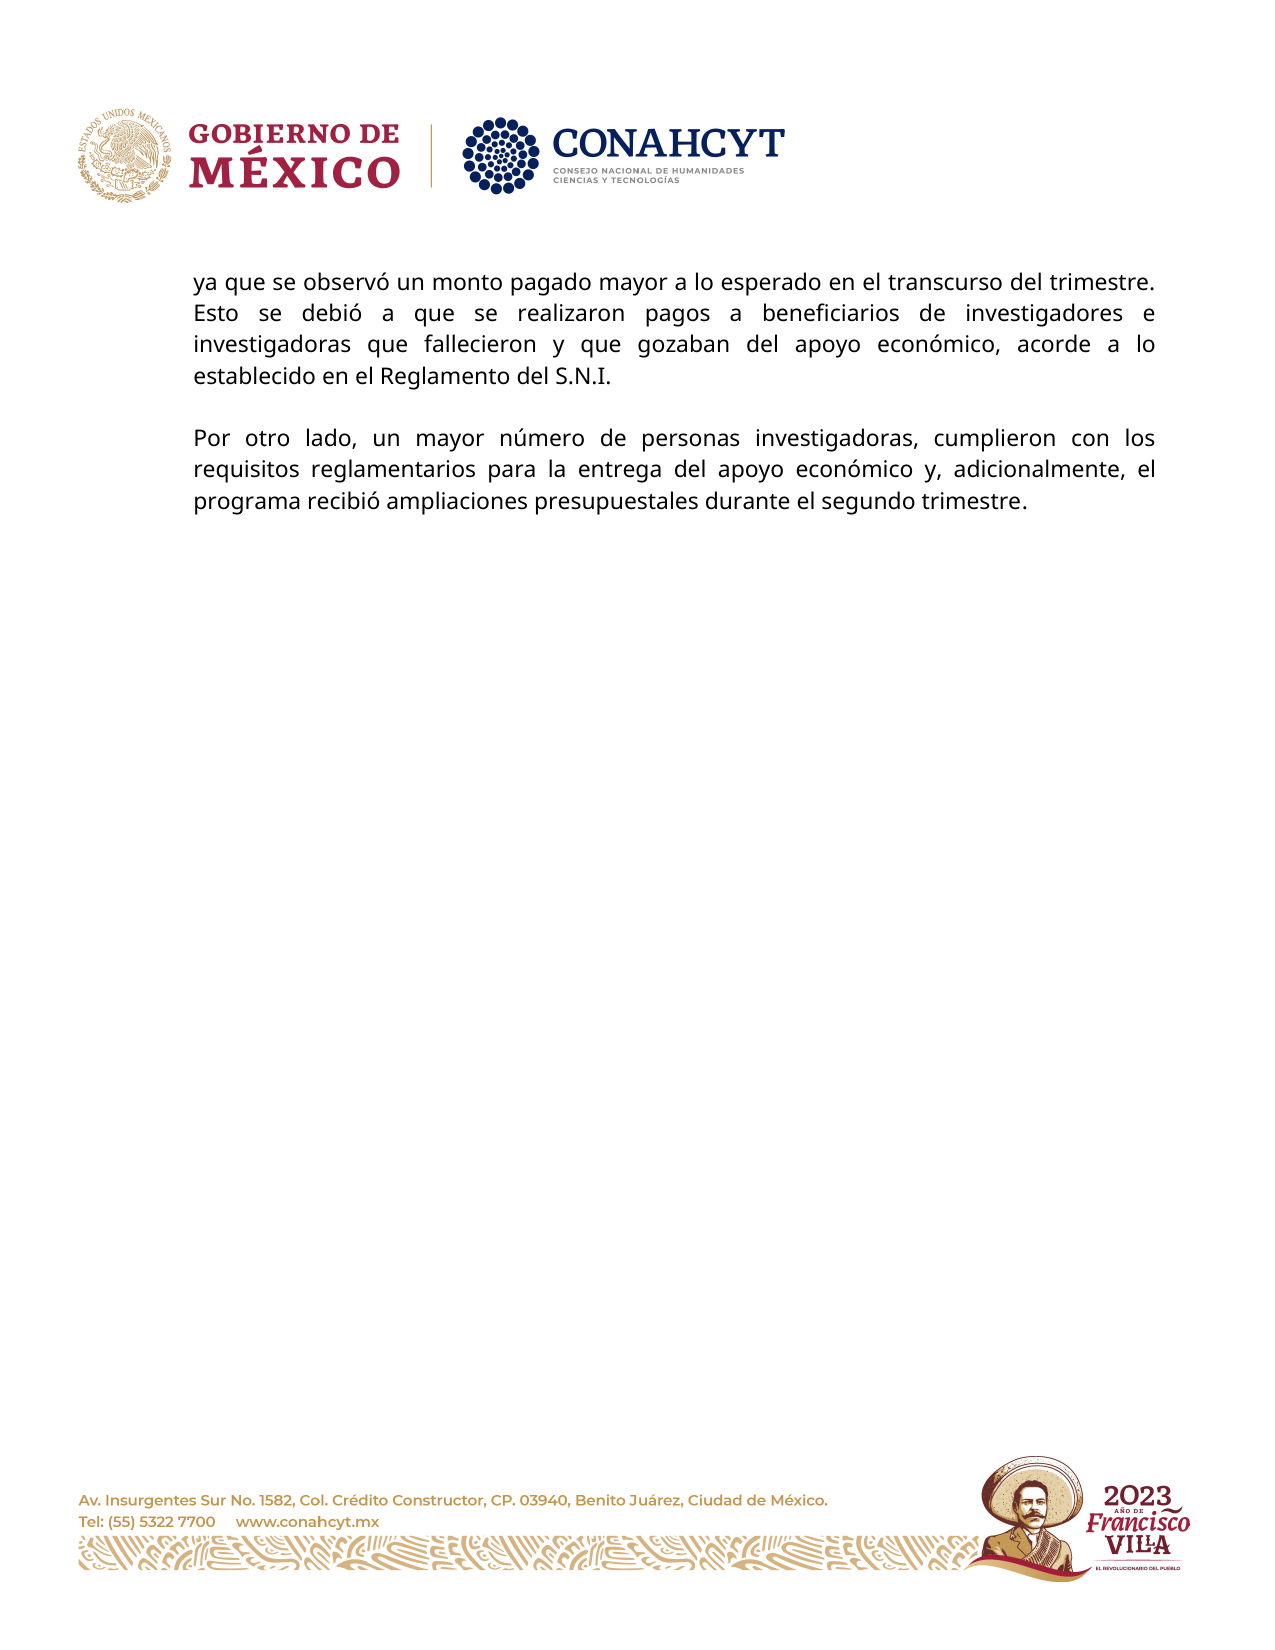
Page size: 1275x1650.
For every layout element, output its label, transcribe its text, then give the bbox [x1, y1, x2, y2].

list Por otro lado, un mayor número de personas investigadoras, cumplieron con los requisitos reglamentarios para la entrega del apoyo económico y, adicionalmente, el programa recibió ampliaciones presupuestales durante el segundo trimestre. [193, 422, 1157, 516]
picture [2, 2, 1272, 1650]
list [193, 266, 1157, 391]
